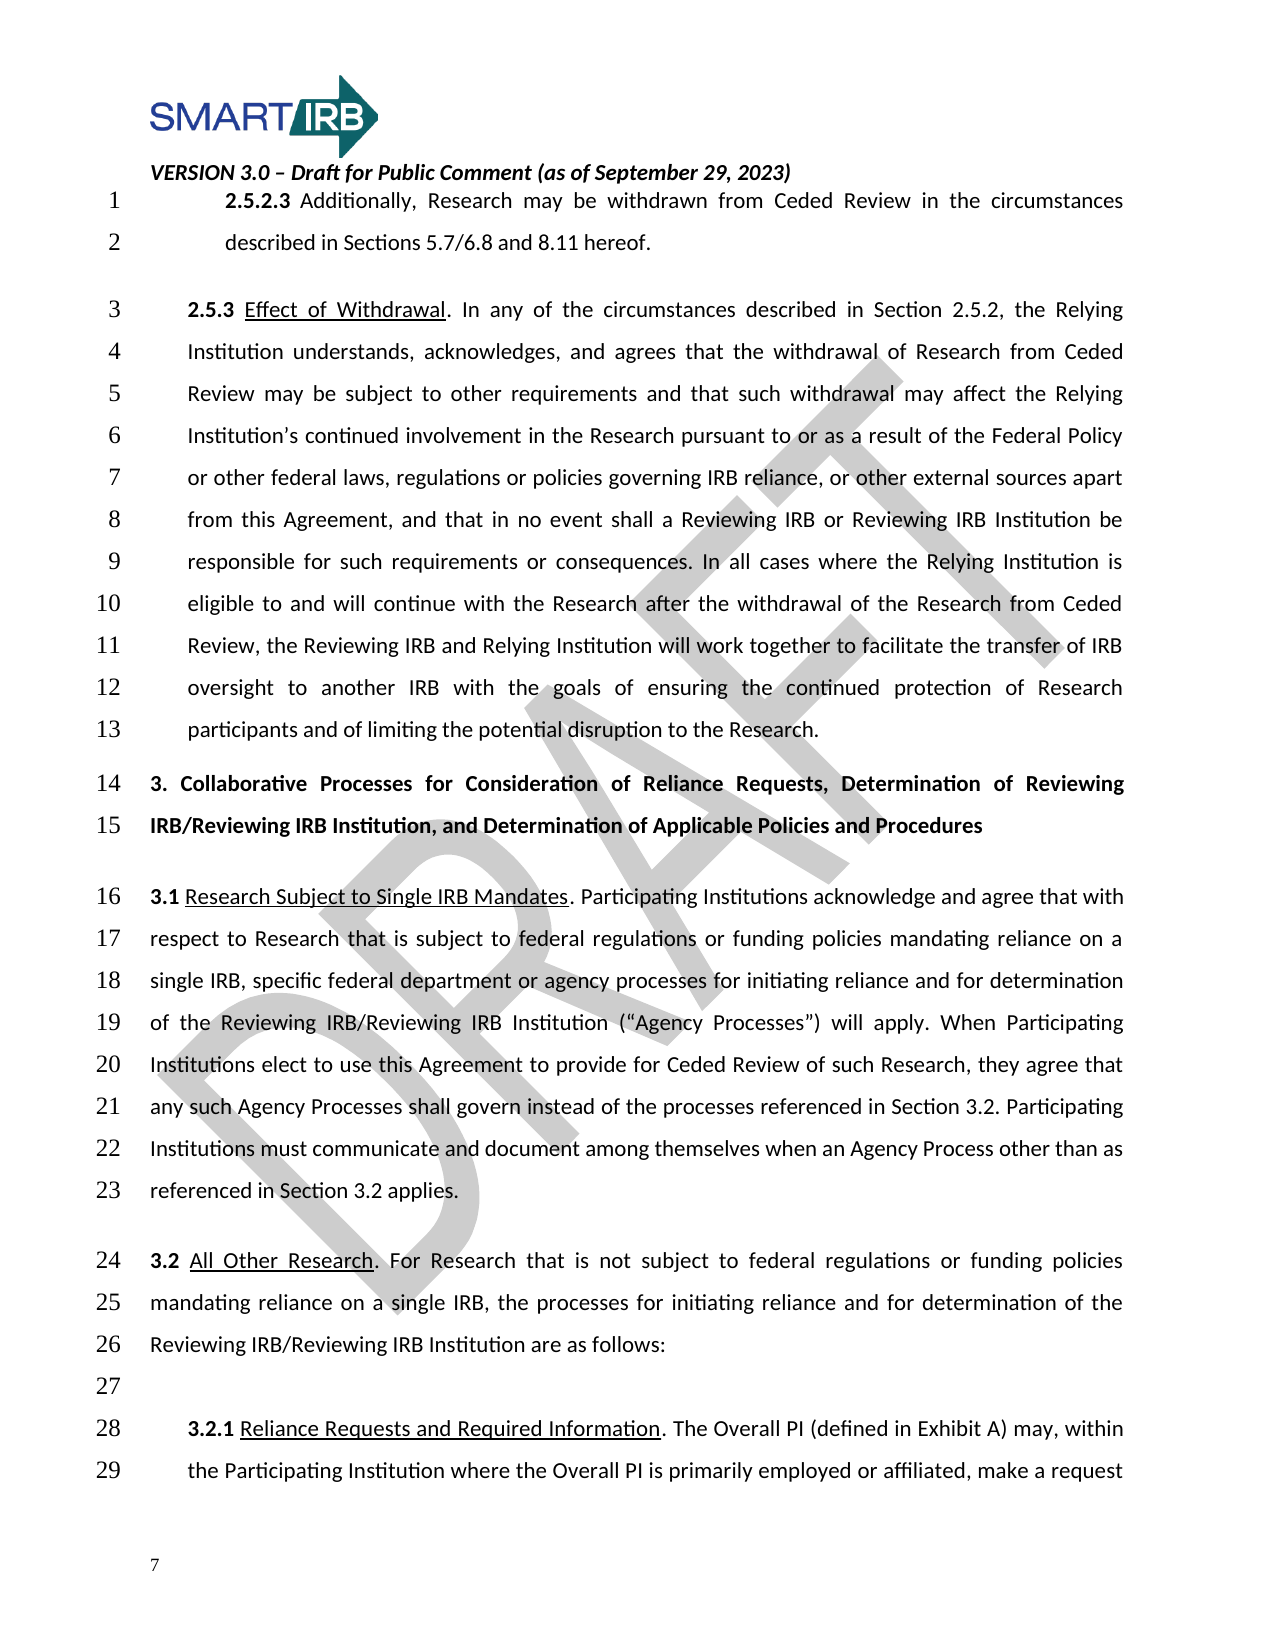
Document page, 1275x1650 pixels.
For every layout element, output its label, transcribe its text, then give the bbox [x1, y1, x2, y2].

subtitle 3. Collaborative Processes for Consideration of Reliance Requests, Determination of Reviewing IRB/Reviewing IRB Institution, and Determination of Applicable Policies and Procedures [150, 769, 1125, 839]
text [187, 1414, 1125, 1484]
text 3.2 All Other Research. For Research that is not subject to federal regulations or funding policies mandating reliance on a single IRB, the processes for initiating reliance and for determination of the Reviewing IRB/Reviewing IRB Institution are as follows: [150, 1246, 1125, 1358]
text 2.5.3 Effect of Withdrawal. In any of the circumstances described in Section 2.5.2, the Relying Institution understands, acknowledges, and agrees that the withdrawal of Research from Ceded Review may be subject to other requirements and that such withdrawal may affect the Relying Institution’s continued involvement in the Research pursuant to or as a result of the Federal Policy or other federal laws, regulations or policies governing IRB reliance, or other external sources apart from this Agreement, and that in no event shall a Reviewing IRB or Reviewing IRB Institution be responsible for such requirements or consequences. In all cases where the Relying Institution is eligible to and will continue with the Research after the withdrawal of the Research from Ceded Review, the Reviewing IRB and Relying Institution will work together to facilitate the transfer of IRB oversight to another IRB with the goals of ensuring the continued protection of Research participants and of limiting the potential disruption to the Research. [187, 295, 1125, 743]
text 2.5.2.3 Additionally, Research may be withdrawn from Ceded Review in the circumstances described in Sections 5.7/6.8 and 8.11 hereof. [225, 186, 1125, 256]
text 3.1 Research Subject to Single IRB Mandates. Participating Institutions acknowledge and agree that with respect to Research that is subject to federal regulations or funding policies mandating reliance on a single IRB, specific federal department or agency processes for initiating reliance and for determination of the Reviewing IRB/Reviewing IRB Institution (“Agency Processes”) will apply. When Participating Institutions elect to use this Agreement to provide for Ceded Review of such Research, they agree that any such Agency Processes shall govern instead of the processes referenced in Section 3.2. Participating Institutions must communicate and document among themselves when an Agency Process other than as referenced in Section 3.2 applies. [150, 882, 1125, 1204]
